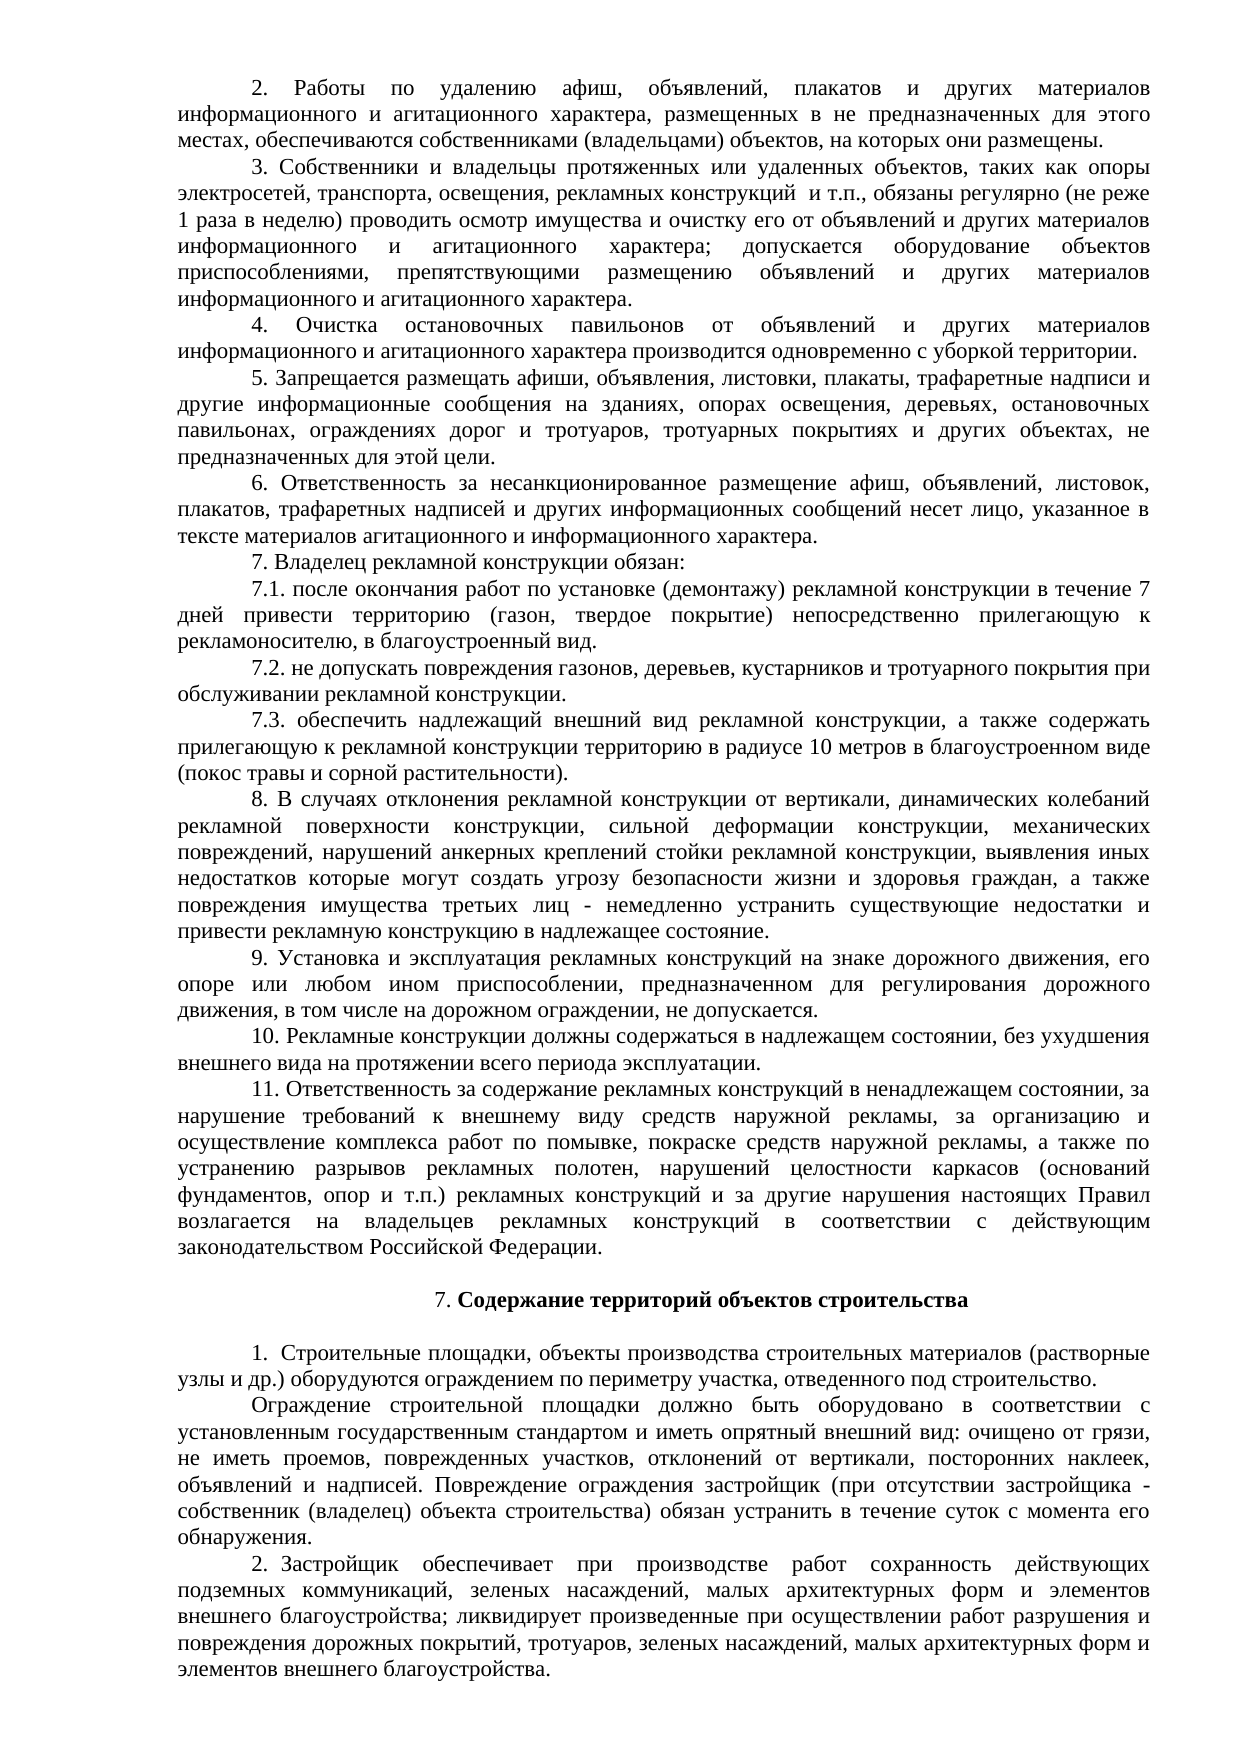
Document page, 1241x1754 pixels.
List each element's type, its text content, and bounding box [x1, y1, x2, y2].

text 11. Ответственность за содержание рекламных конструкций в ненадлежащем состоянии, за нарушение требований к внешнему виду средств наружной рекламы, за организацию и осуществление комплекса работ по помывке, покраске средств наружной рекламы, а также по устранению разрывов рекламных полотен, нарушений целостности каркасов (оснований фундаментов, опор и т.п.) рекламных конструкций и за другие нарушения настоящих Правил возлагается на владельцев рекламных конструкций в соответствии с действующим законодательством Российской Федерации. [177, 1075, 1152, 1260]
text 8. В случаях отклонения рекламной конструкции от вертикали, динамических колебаний рекламной поверхности конструкции, сильной деформации конструкции, механических повреждений, нарушений анкерных креплений стойки рекламной конструкции, выявления иных недостатков которые могут создать угрозу безопасности жизни и здоровья граждан, а также повреждения имущества третьих лиц - немедленно устранить существующие недостатки и привести рекламную конструкцию в надлежащее состояние. [177, 785, 1152, 943]
text 7.1. после окончания работ по установке (демонтажу) рекламной конструкции в течение 7 дней привести территорию (газон, твердое покрытие) непосредственно прилегающую к рекламоносителю, в благоустроенный вид. [177, 574, 1152, 654]
text 10. Рекламные конструкции должны содержаться в надлежащем состоянии, без ухудшения внешнего вида на протяжении всего периода эксплуатации. [177, 1023, 1152, 1075]
text 5. Запрещается размещать афиши, объявления, листовки, плакаты, трафаретные надписи и другие информационные сообщения на зданиях, опорах освещения, деревьях, остановочных павильонах, ограждениях дорог и тротуаров, тротуарных покрытиях и других объектах, не предназначенных для этой цели. [177, 364, 1152, 469]
list Застройщик обеспечивает при производстве работ сохранность действующих подземных коммуникаций, зеленых насаждений, малых архитектурных форм и элементов внешнего благоустройства; ликвидирует произведенные при осуществлении работ разрушения и повреждения дорожных покрытий, тротуаров, зеленых насаждений, малых архитектурных форм и элементов внешнего благоустройства. [177, 1550, 1152, 1681]
text 9. Установка и эксплуатация рекламных конструкций на знаке дорожного движения, его опоре или любом ином приспособлении, предназначенном для регулирования дорожного движения, в том числе на дорожном ограждении, не допускается. [177, 943, 1152, 1023]
text 7. Владелец рекламной конструкции обязан: [177, 548, 1152, 574]
text 4. Очистка остановочных павильонов от объявлений и других материалов информационного и агитационного характера производится одновременно с уборкой территории. [177, 311, 1152, 364]
text 3. Собственники и владельцы протяженных или удаленных объектов, таких как опоры электросетей, транспорта, освещения, рекламных конструкций и т.п., обязаны регулярно (не реже 1 раза в неделю) проводить осмотр имущества и очистку его от объявлений и других материалов информационного и агитационного характера; допускается оборудование объектов приспособлениями, препятствующими размещению объявлений и других материалов информационного и агитационного характера. [177, 153, 1152, 311]
text 7. Содержание территорий объектов строительства [177, 1286, 1152, 1312]
text 7.2. не допускать повреждения газонов, деревьев, кустарников и тротуарного покрытия при обслуживании рекламной конструкции. [177, 654, 1152, 706]
text 2. Работы по удалению афиш, объявлений, плакатов и других материалов информационного и агитационного характера, размещенных в не предназначенных для этого местах, обеспечиваются собственниками (владельцами) объектов, на которых они размещены. [177, 74, 1152, 153]
list Строительные площадки, объекты производства строительных материалов (растворные узлы и др.) оборудуются ограждением по периметру участка, отведенного под строительство. [177, 1339, 1152, 1392]
text 6. Ответственность за несанкционированное размещение афиш, объявлений, листовок, плакатов, трафаретных надписей и других информационных сообщений несет лицо, указанное в тексте материалов агитационного и информационного характера. [177, 469, 1152, 548]
text Ограждение строительной площадки должно быть оборудовано в соответствии с установленным государственным стандартом и иметь опрятный внешний вид: очищено от грязи, не иметь проемов, поврежденных участков, отклонений от вертикали, посторонних наклеек, объявлений и надписей. Повреждение ограждения застройщик (при отсутствии застройщика - собственник (владелец) объекта строительства) обязан устранить в течение суток с момента его обнаружения. [177, 1392, 1152, 1550]
text 7.3. обеспечить надлежащий внешний вид рекламной конструкции, а также содержать прилегающую к рекламной конструкции территорию в радиусе 10 метров в благоустроенном виде (покос травы и сорной растительности). [177, 706, 1152, 785]
